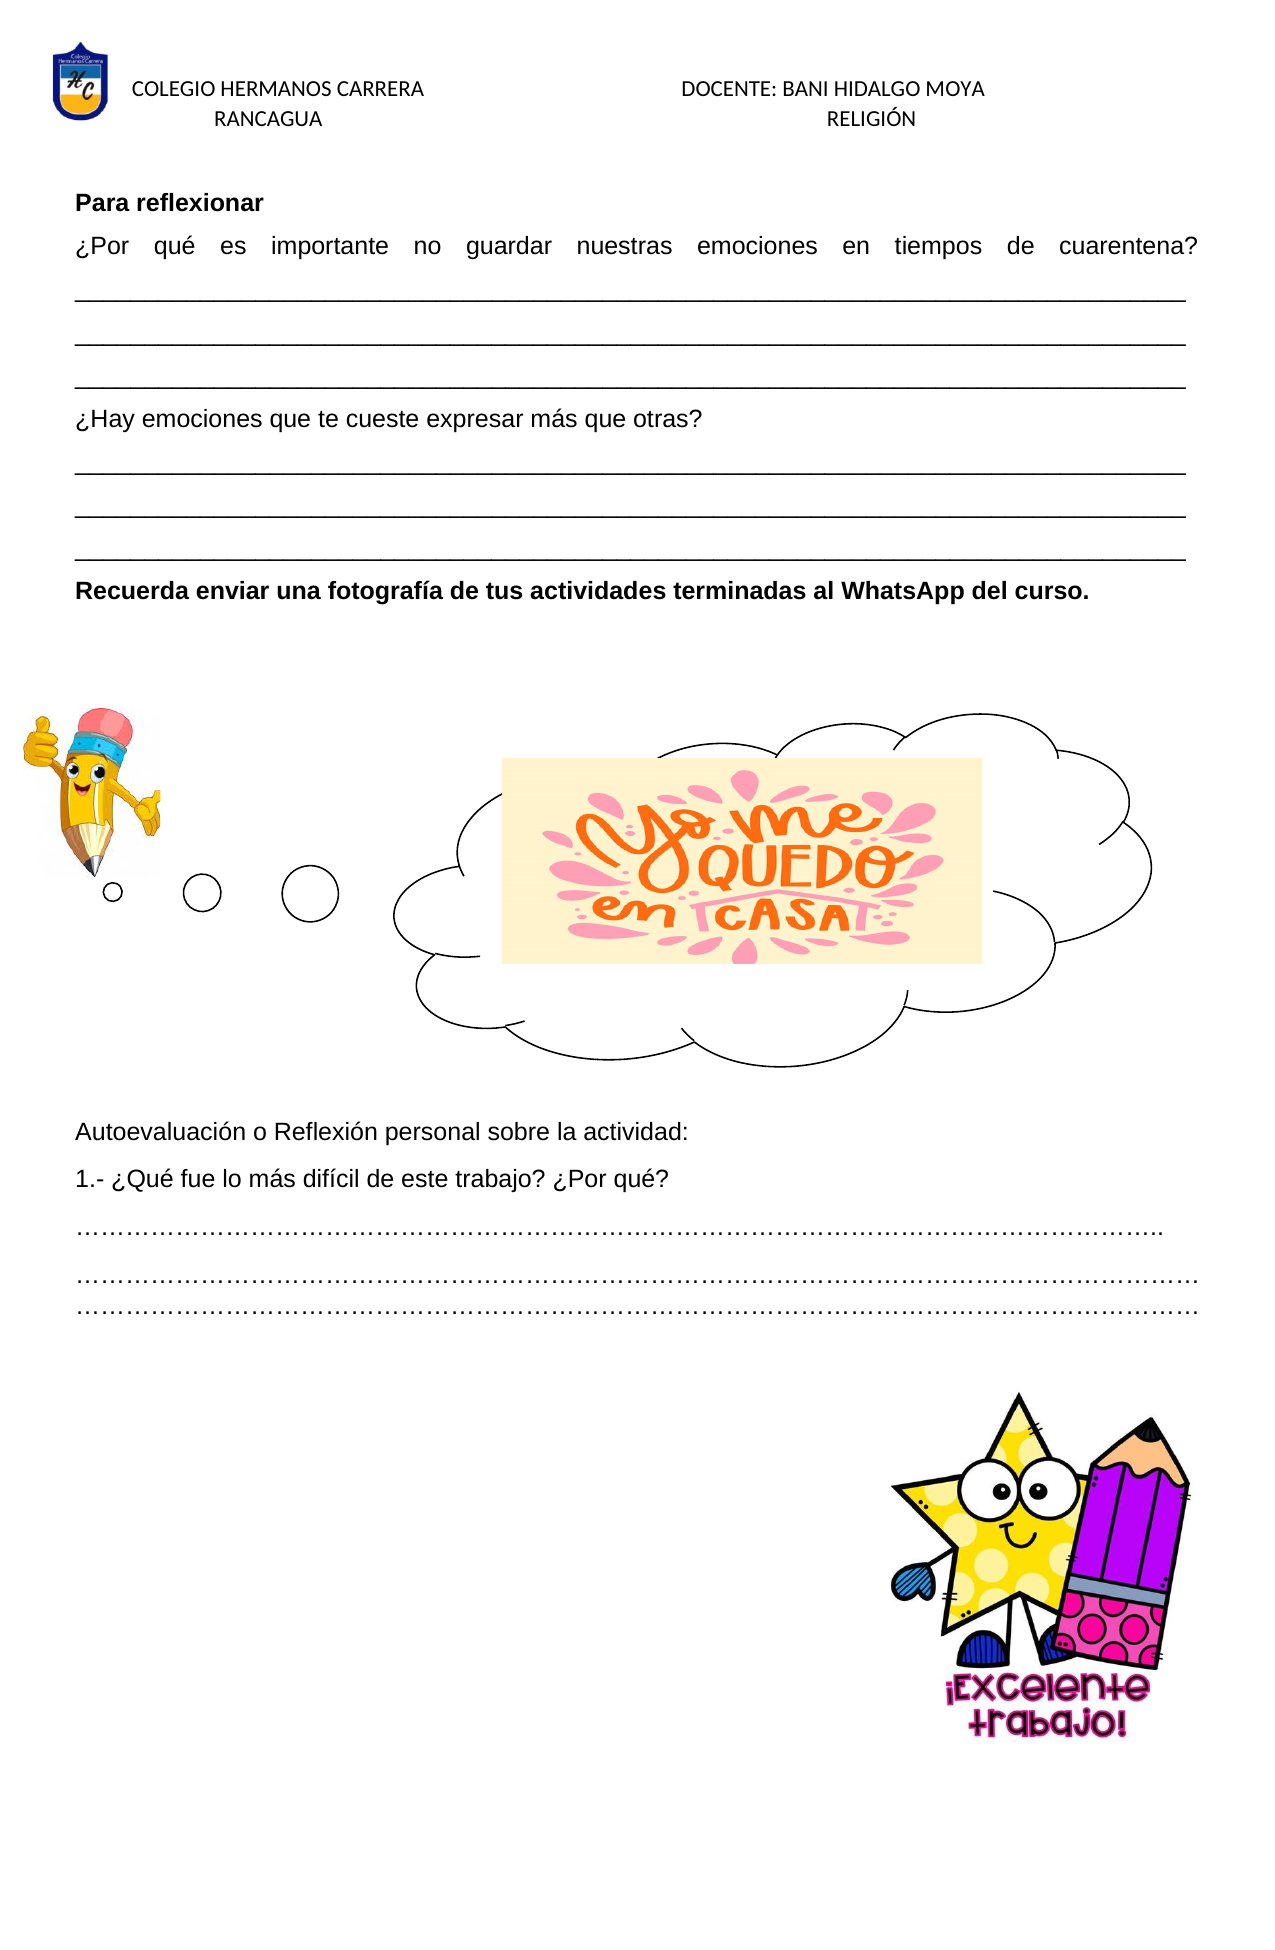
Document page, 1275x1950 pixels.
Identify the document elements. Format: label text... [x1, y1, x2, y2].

text ……………………………………………………………………………………………………………………………………………………………………………………………………………………………………………… [75, 1260, 1200, 1319]
picture [881, 1386, 1200, 1746]
picture [51, 40, 110, 121]
text ________________________________________________________________________________________________________________________________________________________________________________________________________________________________________________ [75, 447, 1200, 562]
text ¿Por qué es importante no guardar nuestras emociones en tiempos de cuarentena? ________________________________________________________________________________________________________________________________________________________________________________________________________________________________________________ [75, 231, 1200, 389]
text Para reflexionar [75, 188, 1200, 217]
text ¿Hay emociones que te cueste expresar más que otras? [75, 404, 1200, 432]
picture [501, 758, 983, 964]
text Autoevaluación o Reflexión personal sobre la actividad: [75, 1117, 1200, 1145]
picture [23, 708, 161, 878]
text ………………………………………………………………………………………………………………….. [75, 1212, 1200, 1241]
text Recuerda enviar una fotografía de tus actividades terminadas al WhatsApp del curso. [75, 576, 1200, 605]
text 1.- ¿Qué fue lo más difícil de este trabajo? ¿Por qué? [75, 1164, 1200, 1193]
